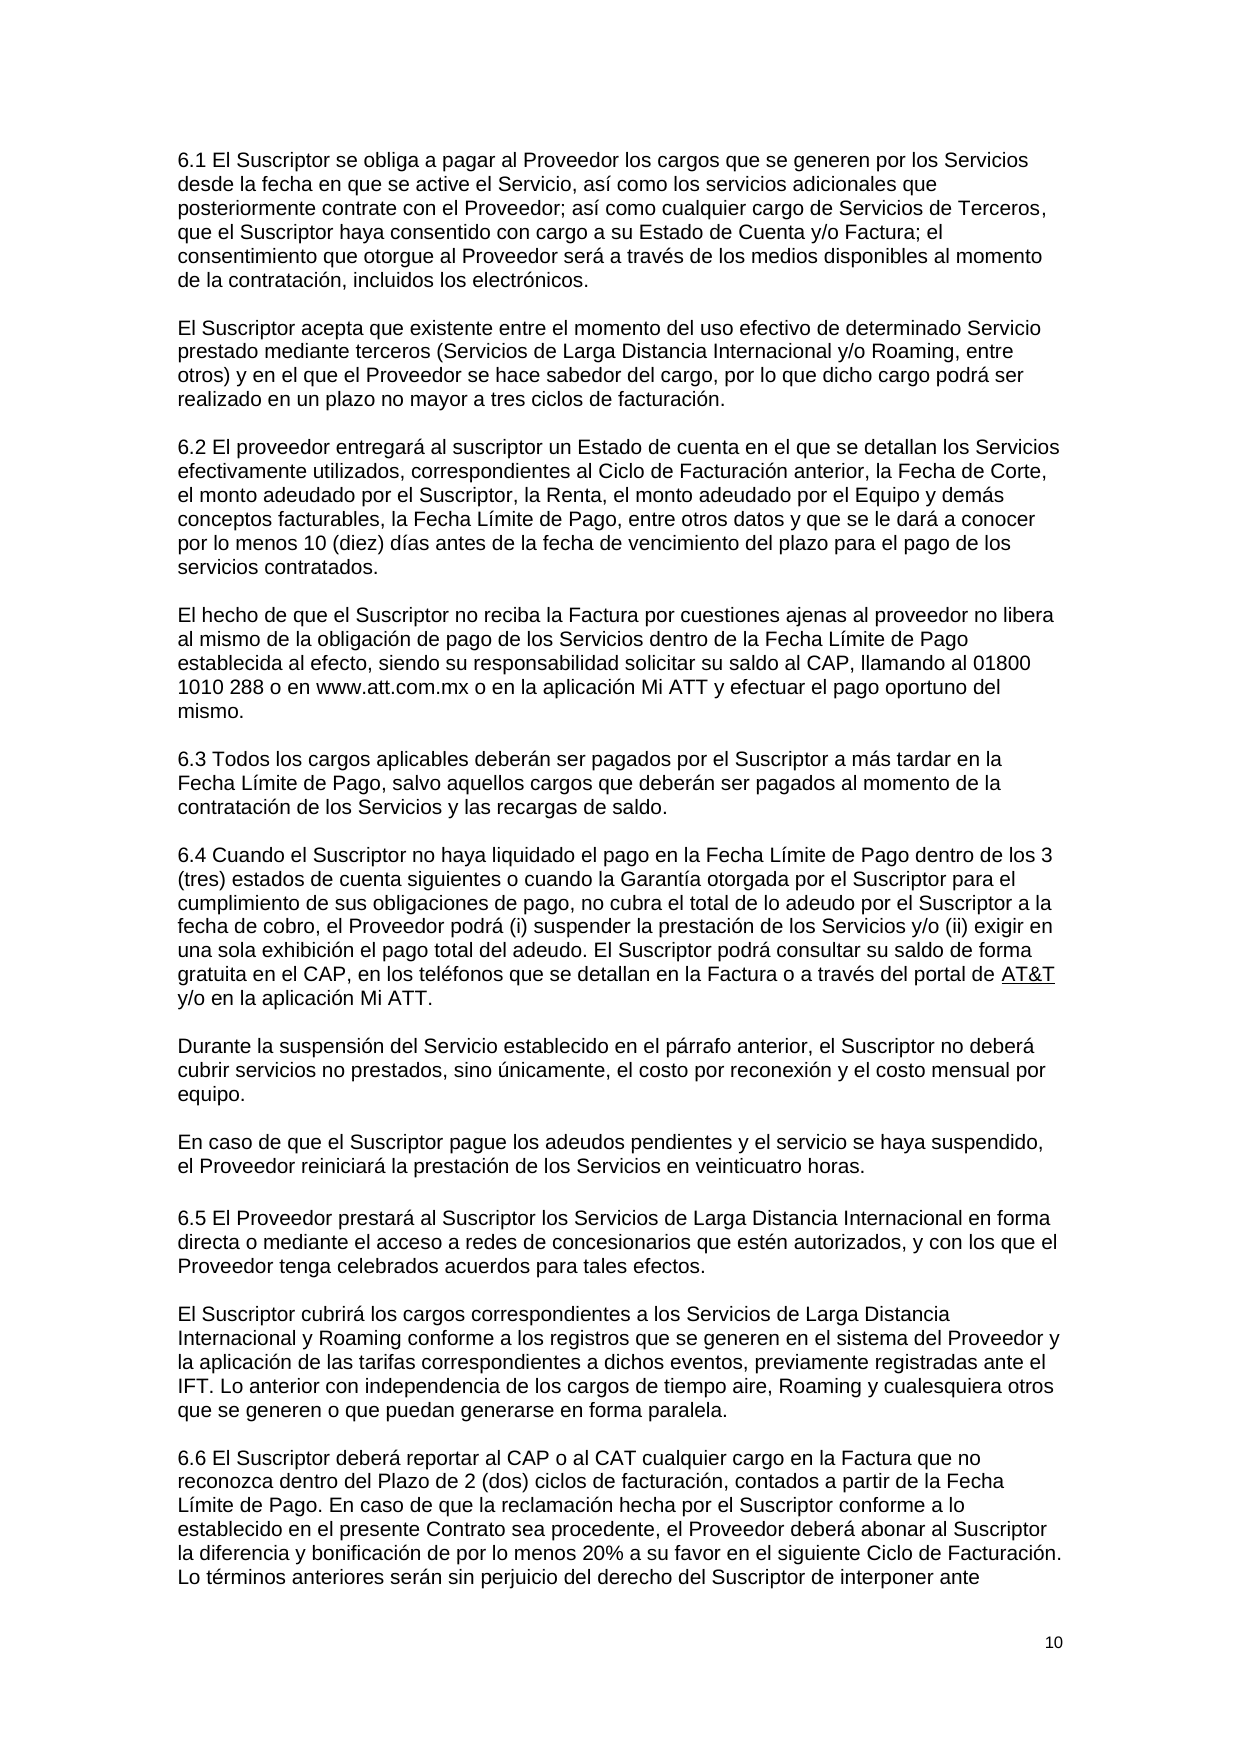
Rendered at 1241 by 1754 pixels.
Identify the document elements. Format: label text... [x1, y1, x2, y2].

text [177, 1445, 1063, 1589]
text El Suscriptor cubrirá los cargos correspondientes a los Servicios de Larga Distancia Internacional y Roaming conforme a los registros que se generen en el sistema del Proveedor y la aplicación de las tarifas correspondientes a dichos eventos, previamente registradas ante el IFT. Lo anterior con independencia de los cargos de tiempo aire, Roaming y cualesquiera otros que se generen o que puedan generarse en forma paralela. [177, 1302, 1063, 1421]
text Durante la suspensión del Servicio establecido en el párrafo anterior, el Suscriptor no deberá cubrir servicios no prestados, sino únicamente, el costo por reconexión y el costo mensual por equipo. [177, 1034, 1063, 1106]
text 6.4 Cuando el Suscriptor no haya liquidado el pago en la Fecha Límite de Pago dentro de los 3 (tres) estados de cuenta siguientes o cuando la Garantía otorgada por el Suscriptor para el cumplimiento de sus obligaciones de pago, no cubra el total de lo adeudo por el Suscriptor a la fecha de cobro, el Proveedor podrá (i) suspender la prestación de los Servicios y/o (ii) exigir en una sola exhibición el pago total del adeudo. El Suscriptor podrá consultar su saldo de forma gratuita en el CAP, en los teléfonos que se detallan en la Factura o a través del portal de AT&T [177, 842, 1063, 986]
text En caso de que el Suscriptor pague los adeudos pendientes y el servicio se haya suspendido, el Proveedor reiniciará la prestación de los Servicios en veinticuatro horas. [177, 1130, 1063, 1178]
text y/o en la aplicación Mi ATT. [177, 986, 1063, 1010]
text El hecho de que el Suscriptor no reciba la Factura por cuestiones ajenas al proveedor no libera al mismo de la obligación de pago de los Servicios dentro de la Fecha Límite de Pago establecida al efecto, siendo su responsabilidad solicitar su saldo al CAP, llamando al 01800 1010 288 o en www.att.com.mx o en la aplicación Mi ATT y efectuar el pago oportuno del mismo. [177, 603, 1063, 723]
text 6.3 Todos los cargos aplicables deberán ser pagados por el Suscriptor a más tardar en la Fecha Límite de Pago, salvo aquellos cargos que deberán ser pagados al momento de la contratación de los Servicios y las recargas de saldo. [177, 747, 1063, 818]
text 6.2 El proveedor entregará al suscriptor un Estado de cuenta en el que se detallan los Servicios efectivamente utilizados, correspondientes al Ciclo de Facturación anterior, la Fecha de Corte, el monto adeudado por el Suscriptor, la Renta, el monto adeudado por el Equipo y demás conceptos facturables, la Fecha Límite de Pago, entre otros datos y que se le dará a conocer por lo menos 10 (diez) días antes de la fecha de vencimiento del plazo para el pago de los servicios contratados. [177, 435, 1063, 579]
text 6.1 El Suscriptor se obliga a pagar al Proveedor los cargos que se generen por los Servicios desde la fecha en que se active el Servicio, así como los servicios adicionales que posteriormente contrate con el Proveedor; así como cualquier cargo de Servicios de Terceros, que el Suscriptor haya consentido con cargo a su Estado de Cuenta y/o Factura; el consentimiento que otorgue al Proveedor será a través de los medios disponibles al momento de la contratación, incluidos los electrónicos. [177, 148, 1063, 291]
text El Suscriptor acepta que existente entre el momento del uso efectivo de determinado Servicio prestado mediante terceros (Servicios de Larga Distancia Internacional y/o Roaming, entre otros) y en el que el Proveedor se hace sabedor del cargo, por lo que dicho cargo podrá ser realizado en un plazo no mayor a tres ciclos de facturación. [177, 315, 1063, 411]
text 6.5 El Proveedor prestará al Suscriptor los Servicios de Larga Distancia Internacional en forma directa o mediante el acceso a redes de concesionarios que estén autorizados, y con los que el Proveedor tenga celebrados acuerdos para tales efectos. [177, 1206, 1063, 1278]
